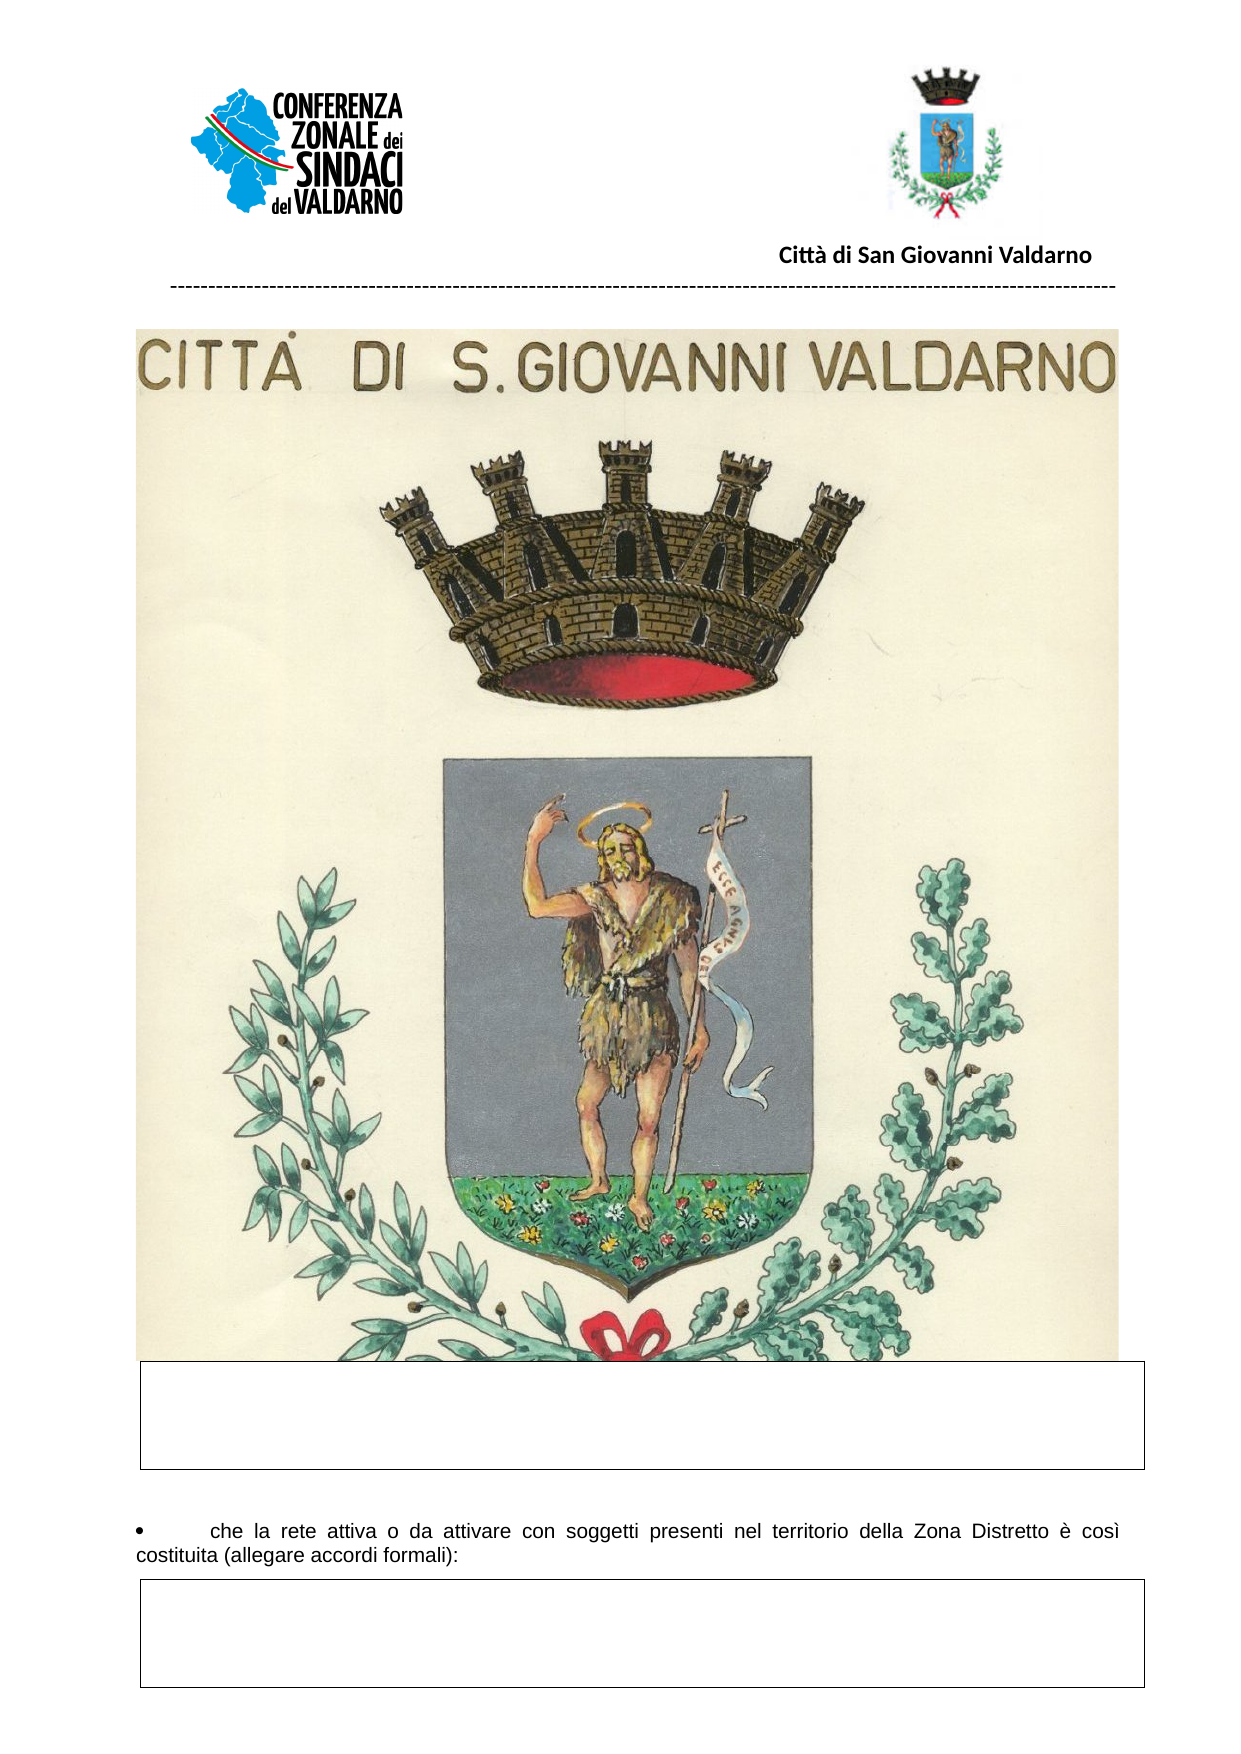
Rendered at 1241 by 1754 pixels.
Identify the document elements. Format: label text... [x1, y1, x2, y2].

picture [850, 47, 1043, 240]
table_header [141, 1362, 1144, 1469]
list che la rete attiva o da attivare con soggetti presenti nel territorio della Zona Distretto è così costituita (allegare accordi formali): [136, 1518, 1122, 1566]
picture [135, 329, 1119, 1361]
table_header [141, 1580, 1144, 1687]
picture [190, 88, 403, 214]
